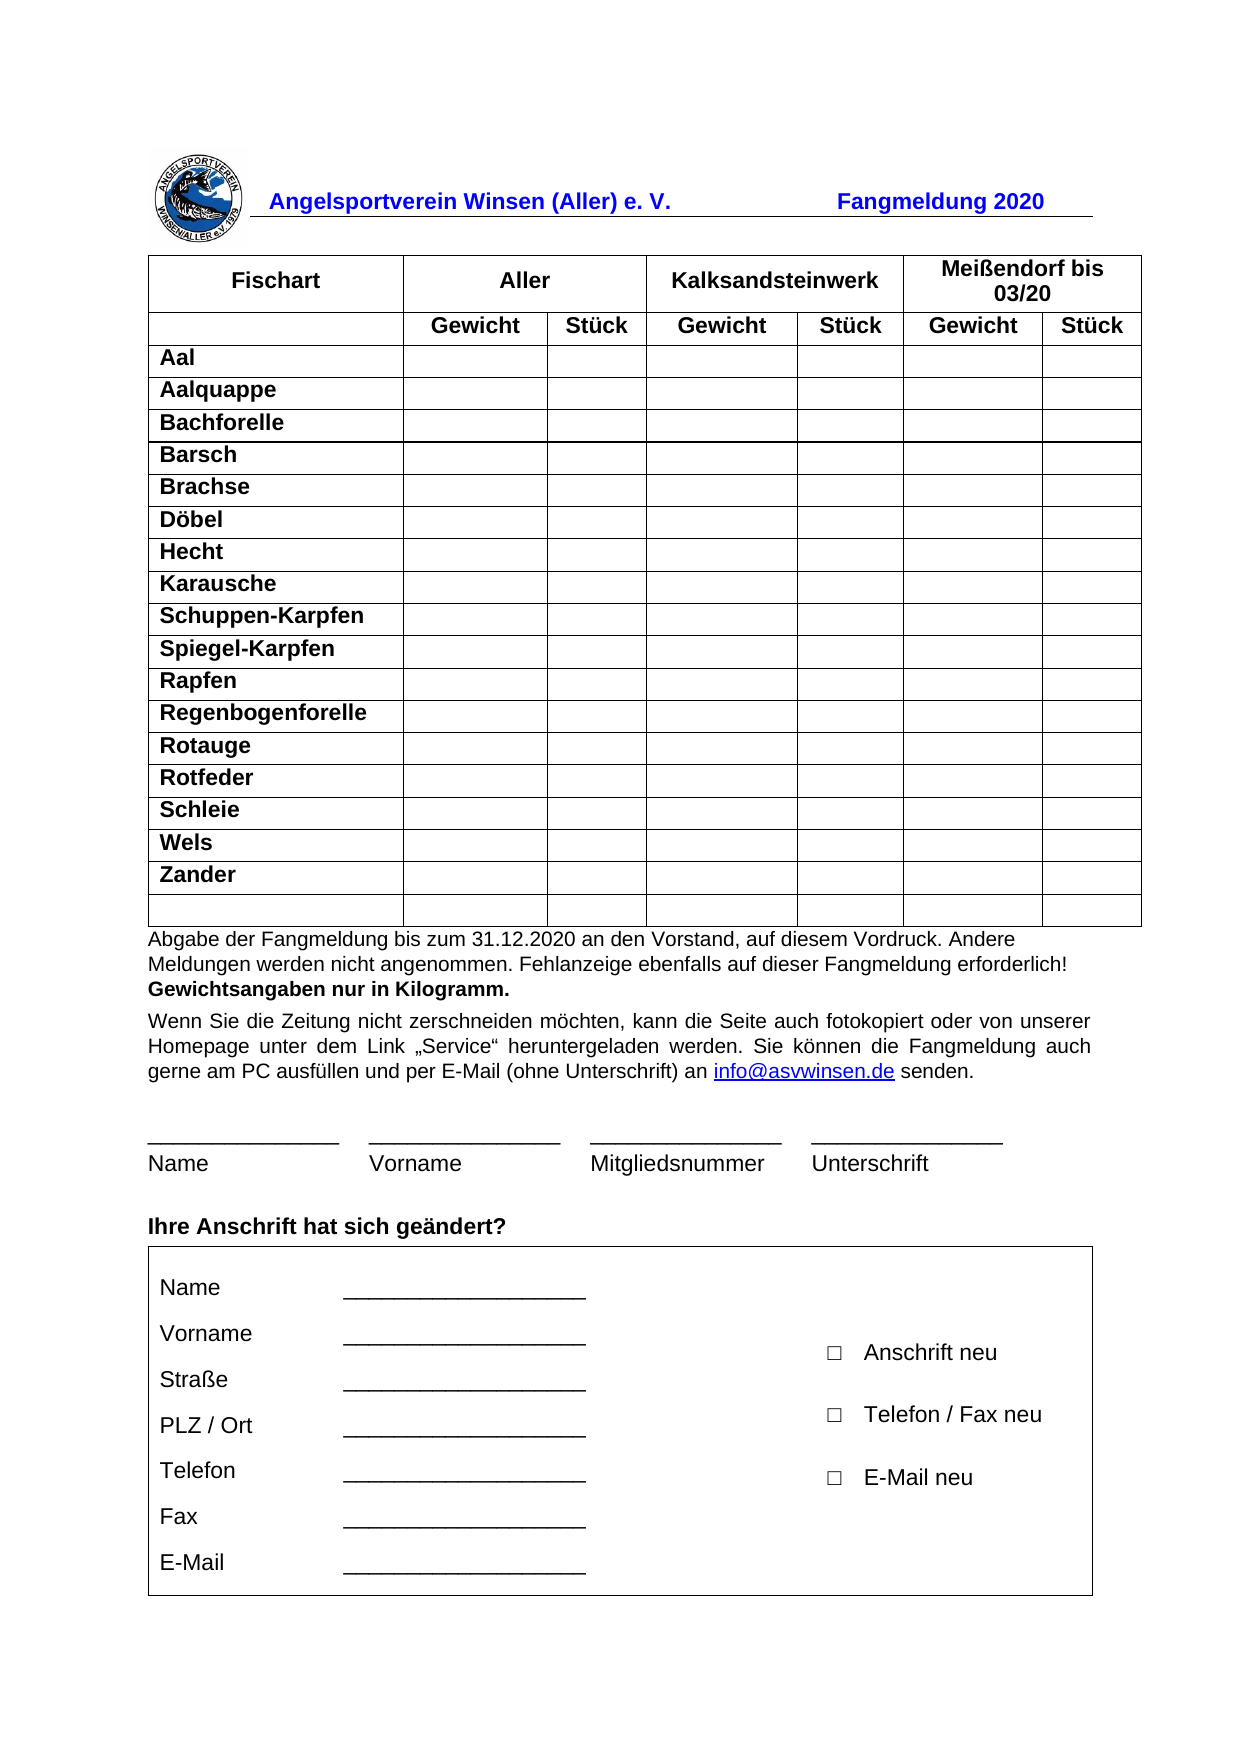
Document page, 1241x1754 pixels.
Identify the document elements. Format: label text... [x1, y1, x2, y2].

table_cell [647, 765, 797, 797]
table_cell [647, 572, 797, 603]
table_cell [548, 539, 646, 571]
table_cell [798, 862, 903, 893]
table_header Name Vorname Straße PLZ / Ort Telefon Fax E-Mail [149, 1247, 332, 1594]
table_cell [548, 669, 646, 700]
table_cell [798, 733, 903, 764]
table_cell Aal [149, 346, 403, 377]
table_cell [548, 701, 646, 732]
table_cell [647, 669, 797, 700]
table_cell [647, 507, 797, 538]
table_cell [647, 701, 797, 732]
table_cell [647, 410, 797, 441]
table_cell Spiegel-Karpfen [149, 636, 403, 667]
table_cell [404, 475, 547, 506]
table_cell [1043, 733, 1141, 764]
table_cell [548, 475, 646, 506]
table_cell [904, 733, 1042, 764]
table_cell [149, 313, 403, 344]
table_cell [647, 475, 797, 506]
table_cell [404, 895, 547, 926]
table_cell [404, 572, 547, 603]
table_cell Aalquappe [149, 378, 403, 409]
table_cell [404, 378, 547, 409]
table_cell [904, 539, 1042, 571]
table_cell [404, 830, 547, 861]
table_cell [404, 507, 547, 538]
table_cell Gewicht [647, 313, 797, 344]
table_cell [798, 539, 903, 571]
table_cell [904, 862, 1042, 893]
table_header ___________________ ___________________ ___________________ ___________________ ___________________ ___________________ ___________________ [332, 1247, 613, 1594]
table_cell [548, 604, 646, 635]
table_cell [1043, 765, 1141, 797]
table_cell [904, 346, 1042, 377]
table_header Kalksandsteinwerk [647, 256, 903, 312]
table_cell [548, 636, 646, 667]
table_cell [404, 798, 547, 829]
text Abgabe der Fangmeldung bis zum 31.12.2020 an den Vorstand, auf diesem Vordruck. Andere Meldungen werden nicht angenommen. Fehlanzeige ebenfalls auf dieser Fangmeldung erforderlich! Gewichtsangaben nur in Kilogramm. [148, 927, 1093, 1002]
table_cell [798, 572, 903, 603]
table_cell [798, 346, 903, 377]
table_cell [647, 539, 797, 571]
table_cell Schuppen-Karpfen [149, 604, 403, 635]
table_cell [798, 507, 903, 538]
table_header Fischart [149, 256, 403, 312]
table_cell [1043, 539, 1141, 571]
table_cell [798, 701, 903, 732]
table_cell [548, 830, 646, 861]
table_cell [404, 604, 547, 635]
table_header Anschrift neu Telefon / Fax neu E-Mail neu [853, 1247, 1092, 1594]
table_cell [1043, 410, 1141, 441]
table_cell [1043, 636, 1141, 667]
table_cell [904, 895, 1042, 926]
table_cell [1043, 798, 1141, 829]
table_cell Wels [149, 830, 403, 861]
table_cell [798, 669, 903, 700]
picture [147, 147, 250, 248]
table_cell [404, 443, 547, 474]
table_cell [647, 830, 797, 861]
table_cell [1043, 701, 1141, 732]
table_cell [904, 765, 1042, 797]
table_cell [1043, 443, 1141, 474]
table_cell [548, 895, 646, 926]
table_cell [798, 443, 903, 474]
table_cell [1043, 475, 1141, 506]
table_cell [904, 636, 1042, 667]
table_cell [904, 572, 1042, 603]
table_cell [404, 539, 547, 571]
table_cell Zander [149, 862, 403, 893]
table_cell Barsch [149, 443, 403, 474]
table_cell [404, 410, 547, 441]
table_cell [404, 636, 547, 667]
table_cell [647, 604, 797, 635]
table_cell [798, 895, 903, 926]
table_cell Hecht [149, 539, 403, 571]
table_cell Stück [548, 313, 646, 344]
table_cell [647, 443, 797, 474]
text Angelsportverein Winsen (Aller) e. V. Fangmeldung 2020 [250, 189, 1093, 216]
table_cell [904, 410, 1042, 441]
table_cell [548, 410, 646, 441]
table_cell [798, 475, 903, 506]
table_cell Döbel [149, 507, 403, 538]
table_cell [1043, 378, 1141, 409]
text Name Vorname Mitgliedsnummer Unterschrift [148, 1152, 1093, 1177]
table_cell [904, 475, 1042, 506]
table_cell [798, 798, 903, 829]
table_cell [548, 798, 646, 829]
table_cell [647, 895, 797, 926]
table_cell [404, 701, 547, 732]
table_cell [404, 862, 547, 893]
table_cell [798, 378, 903, 409]
table_cell [1043, 830, 1141, 861]
table_cell [647, 733, 797, 764]
table_cell Rotauge [149, 733, 403, 764]
table_cell Karausche [149, 572, 403, 603]
table_cell [1043, 669, 1141, 700]
table_cell [647, 862, 797, 893]
table_cell [904, 507, 1042, 538]
table_cell [1043, 895, 1141, 926]
table_cell [647, 636, 797, 667]
table_cell [647, 378, 797, 409]
table_cell [548, 862, 646, 893]
text Wenn Sie die Zeitung nicht zerschneiden möchten, kann die Seite auch fotokopiert oder von unserer Homepage unter dem Link „Service“ heruntergeladen werden. Sie können die Fangmeldung auch gerne am PC ausfüllen und per E-Mail (ohne Unterschrift) an info@asvwinsen.de senden. [148, 1008, 1093, 1083]
table_cell Regenbogenforelle [149, 701, 403, 732]
table_cell [404, 733, 547, 764]
table_cell [904, 443, 1042, 474]
table_cell [404, 669, 547, 700]
table_header Meißendorf bis 03/20 [904, 256, 1141, 312]
table_cell Gewicht [404, 313, 547, 344]
table_cell Bachforelle [149, 410, 403, 441]
table_cell [1043, 346, 1141, 377]
table_cell [647, 346, 797, 377]
table_cell [1043, 604, 1141, 635]
table_cell [647, 798, 797, 829]
table_cell [798, 636, 903, 667]
table_cell [904, 830, 1042, 861]
table_cell [548, 507, 646, 538]
table_cell [548, 346, 646, 377]
table_cell [904, 604, 1042, 635]
table_cell [548, 733, 646, 764]
table_cell [404, 765, 547, 797]
table_cell Gewicht [904, 313, 1042, 344]
table_cell [904, 798, 1042, 829]
table_cell [1043, 507, 1141, 538]
table_cell [404, 346, 547, 377]
table_cell [904, 701, 1042, 732]
table_cell Stück [798, 313, 903, 344]
text Ihre Anschrift hat sich geändert? [148, 1214, 1093, 1239]
table_cell [548, 443, 646, 474]
table_cell [149, 895, 403, 926]
table_header Aller [404, 256, 646, 312]
table_cell [1043, 572, 1141, 603]
table_cell [798, 830, 903, 861]
text _______________ _______________ _______________ _______________ [148, 1121, 1093, 1146]
table_header □ □ □ [613, 1247, 852, 1594]
table_cell [798, 410, 903, 441]
table_cell [548, 572, 646, 603]
table_cell Stück [1043, 313, 1141, 344]
table_cell [798, 765, 903, 797]
table_cell Rotfeder [149, 765, 403, 797]
table_cell Rapfen [149, 669, 403, 700]
table_cell Schleie [149, 798, 403, 829]
table_cell [548, 765, 646, 797]
table_cell [904, 378, 1042, 409]
table_cell [1043, 862, 1141, 893]
table_cell [548, 378, 646, 409]
table_cell [798, 604, 903, 635]
table_cell Brachse [149, 475, 403, 506]
table_cell [904, 669, 1042, 700]
